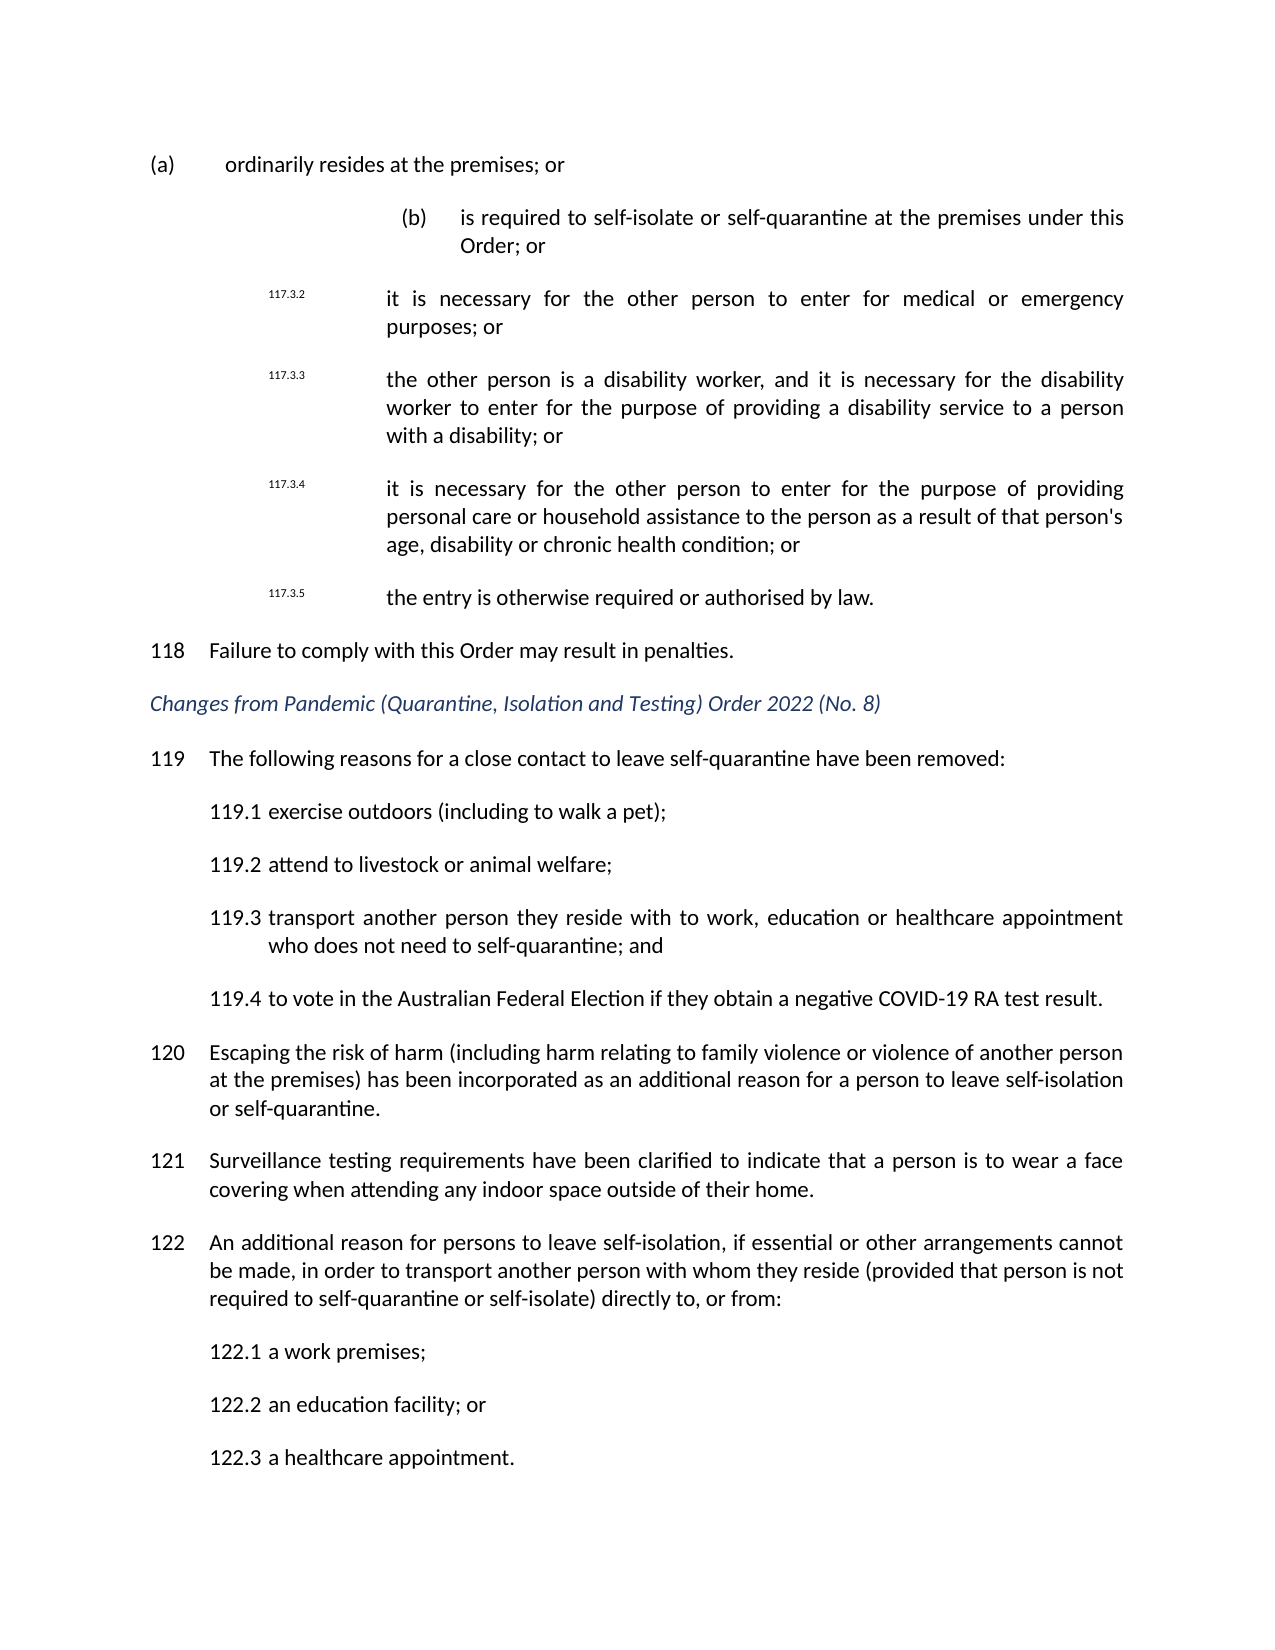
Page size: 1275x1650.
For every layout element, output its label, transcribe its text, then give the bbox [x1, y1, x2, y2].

subtitle Changes from Pandemic (Quarantine, Isolation and Testing) Order 2022 (No. 8) [150, 689, 1125, 717]
list a healthcare appointment. [209, 1443, 1125, 1471]
list the entry is otherwise required or authorised by law. [268, 583, 1125, 611]
list the other person is a disability worker, and it is necessary for the disability worker to enter for the purpose of providing a disability service to a person with a disability; or [268, 365, 1125, 449]
list Escaping the risk of harm (including harm relating to family violence or violence of another person at the premises) has been incorporated as an additional reason for a person to leave self-isolation or self-quarantine. [150, 1038, 1125, 1122]
list Failure to comply with this Order may result in penalties. [150, 636, 1125, 664]
list The following reasons for a close contact to leave self-quarantine have been removed: [150, 744, 1125, 772]
list ordinarily resides at the premises; or [150, 150, 1125, 178]
list a work premises; [209, 1337, 1125, 1365]
list it is necessary for the other person to enter for medical or emergency purposes; or [268, 284, 1125, 340]
list is required to self-isolate or self-quarantine at the premises under this Order; or [401, 203, 1125, 259]
list attend to livestock or animal welfare; [209, 851, 1125, 878]
list Surveillance testing requirements have been clarified to indicate that a person is to wear a face covering when attending any indoor space outside of their home. [150, 1147, 1125, 1203]
list An additional reason for persons to leave self-isolation, if essential or other arrangements cannot be made, in order to transport another person with whom they reside (provided that person is not required to self-quarantine or self-isolate) directly to, or from: [150, 1228, 1125, 1312]
list exercise outdoors (including to walk a pet); [209, 797, 1125, 826]
list to vote in the Australian Federal Election if they obtain a negative COVID-19 RA test result. [209, 984, 1125, 1013]
list it is necessary for the other person to enter for the purpose of providing personal care or household assistance to the person as a result of that person's age, disability or chronic health condition; or [268, 474, 1125, 558]
list an education facility; or [209, 1390, 1125, 1418]
list transport another person they reside with to work, education or healthcare appointment who does not need to self-quarantine; and [209, 903, 1125, 959]
